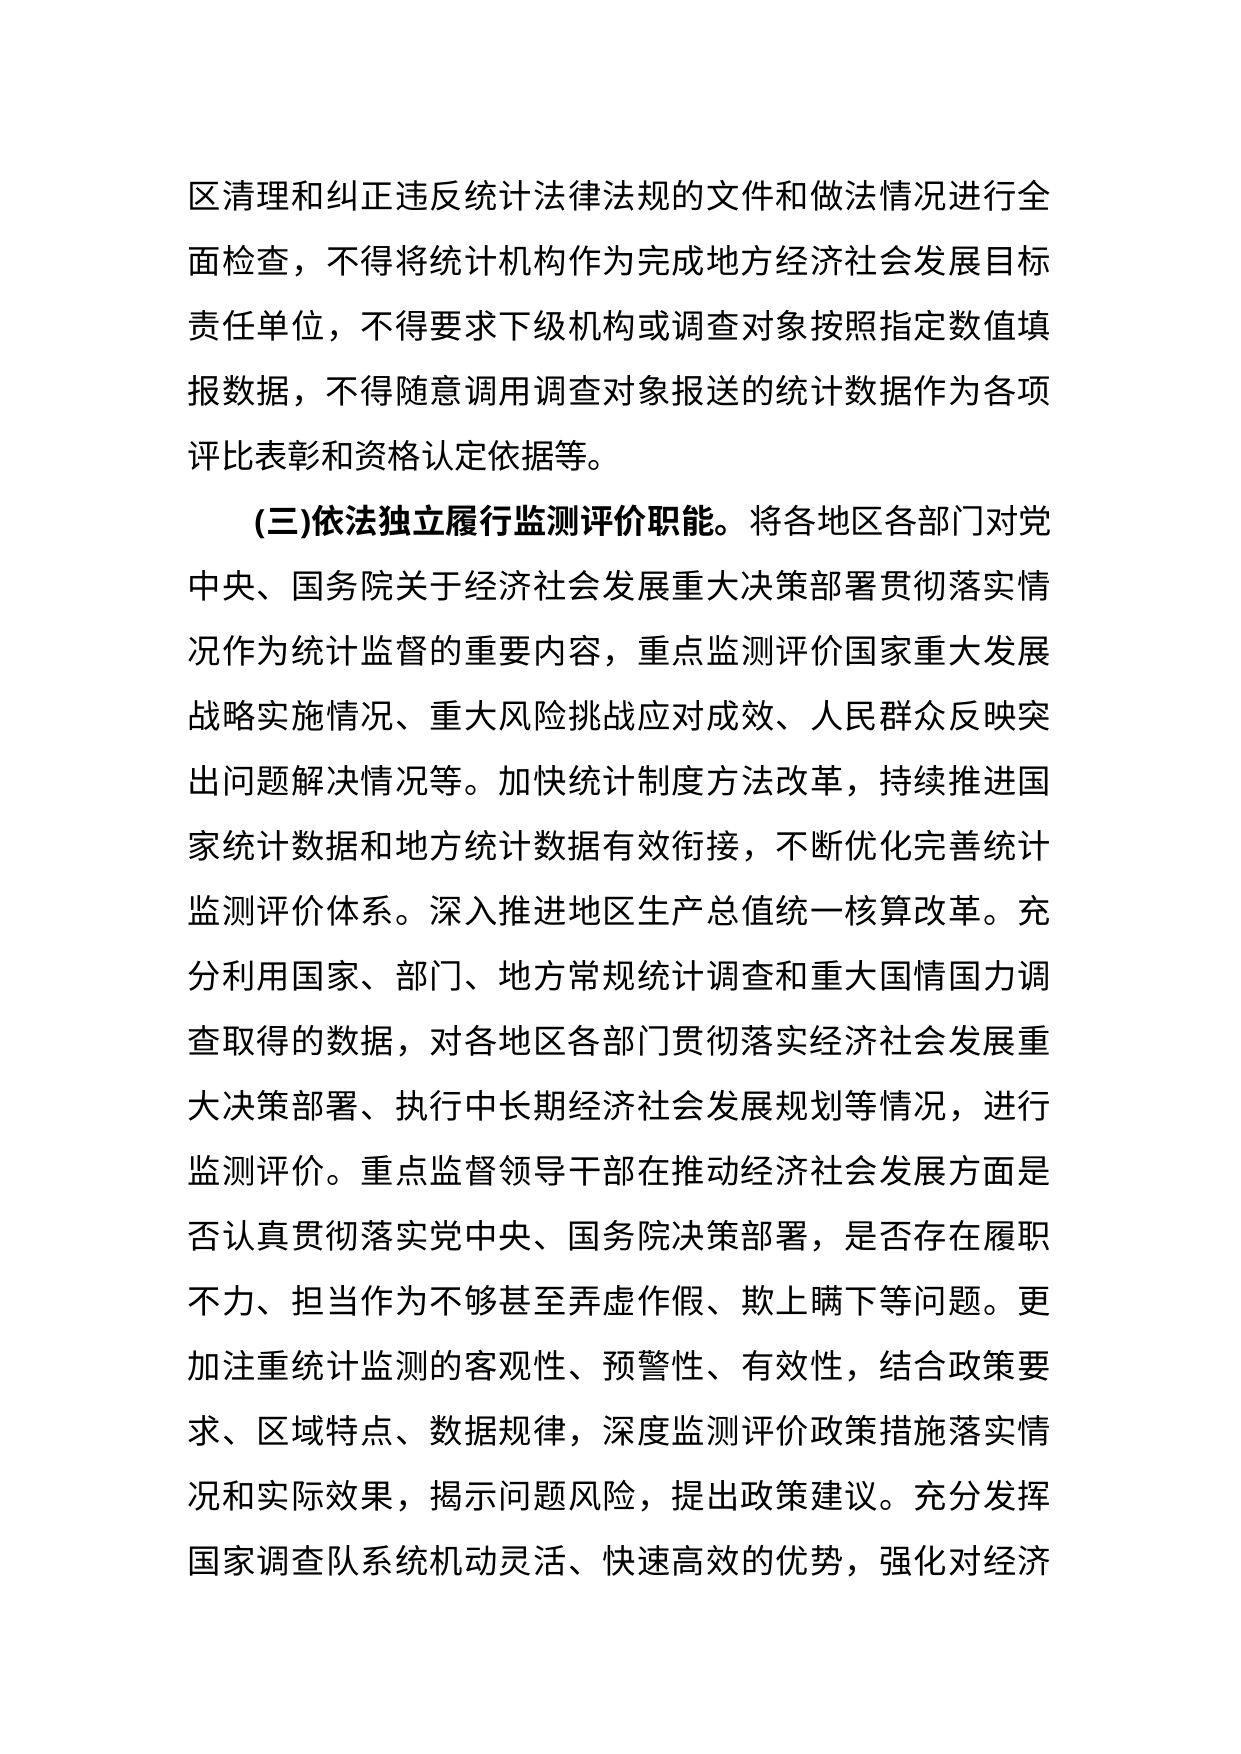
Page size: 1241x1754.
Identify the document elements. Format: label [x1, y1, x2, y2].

text [187, 487, 1053, 1592]
text [187, 162, 1053, 487]
